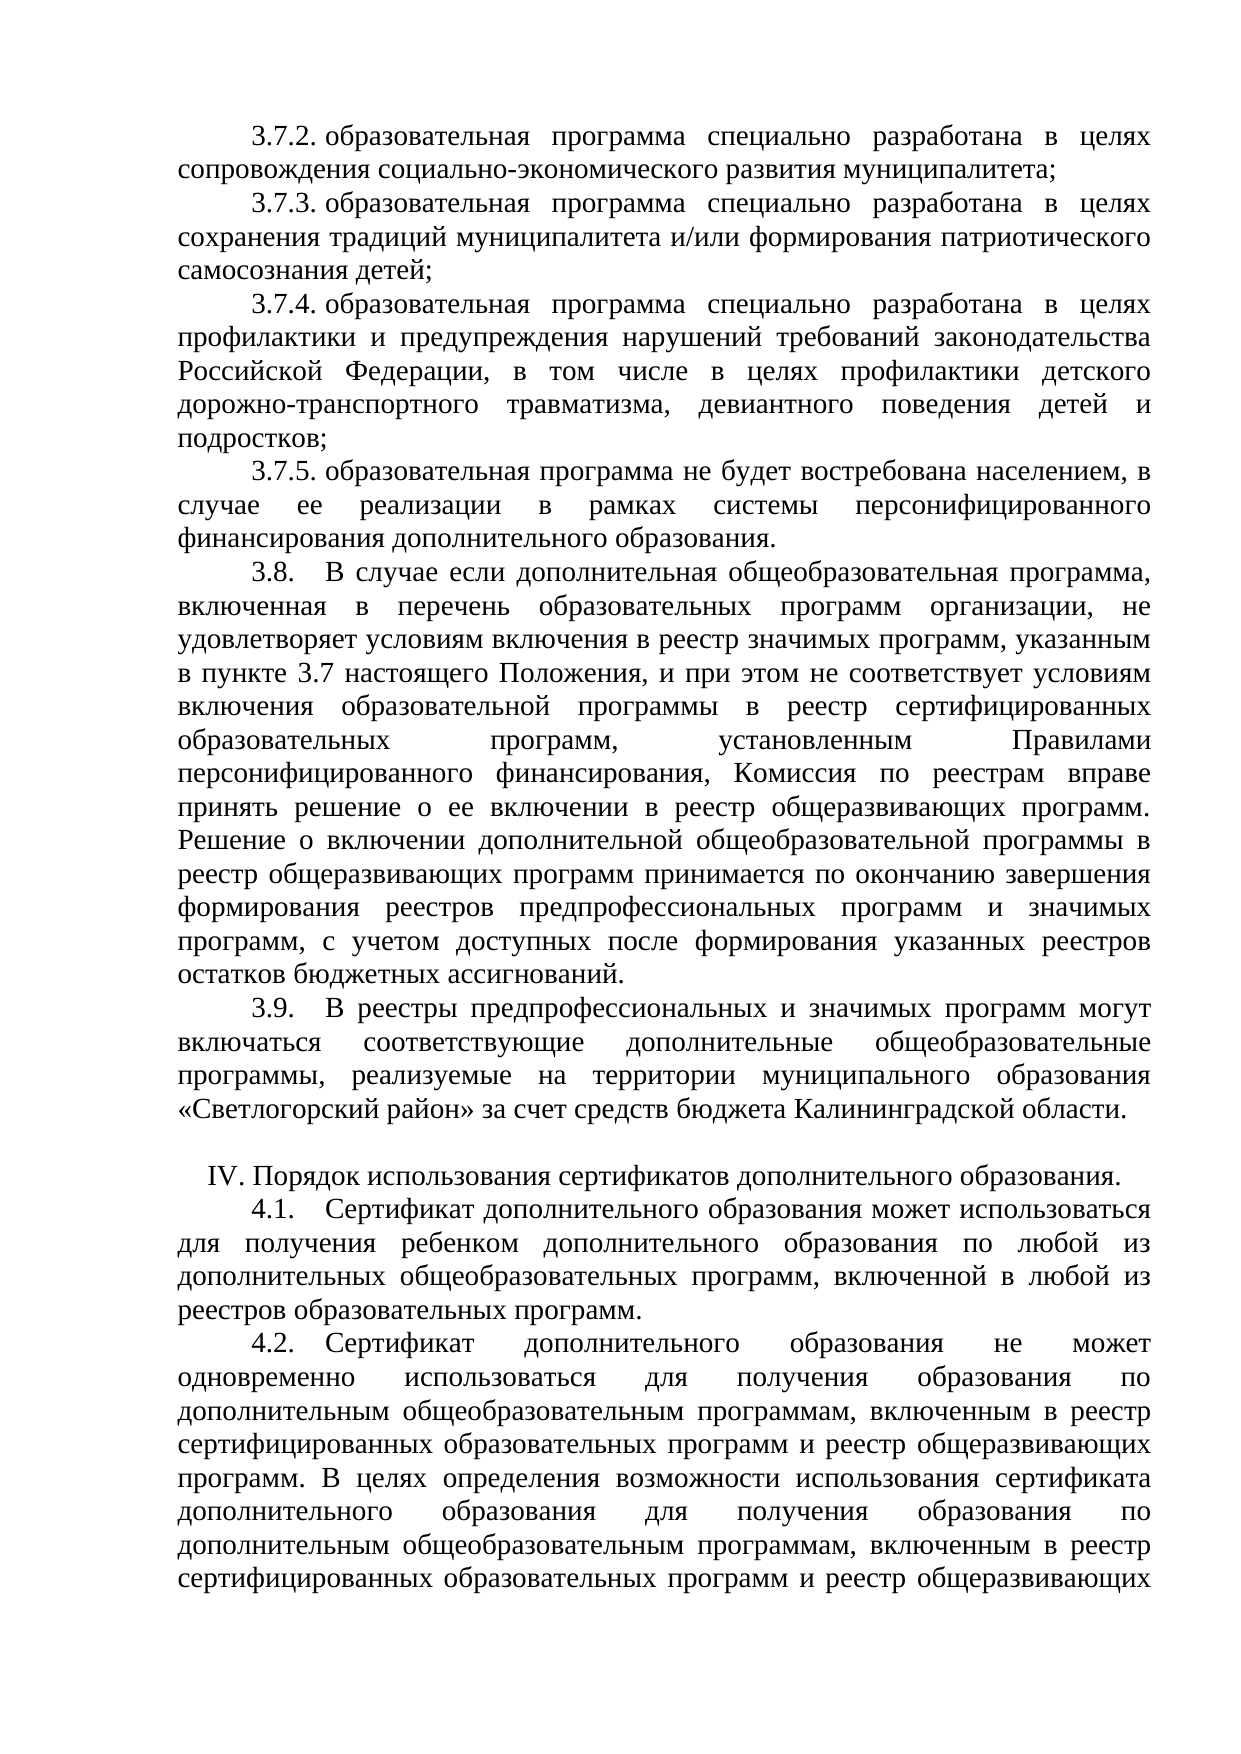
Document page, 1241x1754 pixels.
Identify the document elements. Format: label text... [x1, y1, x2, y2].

list образовательная программа специально разработана в целях профилактики и предупреждения нарушений требований законодательства Российской Федерации, в том числе в целях профилактики детского дорожно-транспортного травматизма, девиантного поведения детей и подростков; [177, 286, 1152, 453]
list образовательная программа специально разработана в целях сохранения традиций муниципалитета и/или формирования патриотического самосознания детей; [177, 185, 1152, 286]
list образовательная программа не будет востребована населением, в случае ее реализации в рамках системы персонифицированного финансирования дополнительного образования. [177, 453, 1152, 554]
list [177, 1326, 1152, 1594]
list В случае если дополнительная общеобразовательная программа, включенная в перечень образовательных программ организации, не удовлетворяет условиям включения в реестр значимых программ, указанным в пункте 3.7 настоящего Положения, и при этом не соответствует условиям включения образовательной программы в реестр сертифицированных образовательных программ, установленным Правилами персонифицированного финансирования, Комиссия по реестрам вправе принять решение о ее включении в реестр общеразвивающих программ. Решение о включении дополнительной общеобразовательной программы в реестр общеразвивающих программ принимается по окончанию завершения формирования реестров предпрофессиональных программ и значимых программ, с учетом доступных после формирования указанных реестров остатков бюджетных ассигнований. [177, 554, 1152, 990]
text IV. Порядок использования сертификатов дополнительного образования. [177, 1158, 1152, 1191]
list В реестры предпрофессиональных и значимых программ могут включаться соответствующие дополнительные общеобразовательные программы, реализуемые на территории муниципального образования «Светлогорский район» за счет средств бюджета Калининградской области. [177, 990, 1152, 1124]
list Сертификат дополнительного образования может использоваться для получения ребенком дополнительного образования по любой из дополнительных общеобразовательных программ, включенной в любой из реестров образовательных программ. [177, 1191, 1152, 1326]
list образовательная программа специально разработана в целях сопровождения социально-экономического развития муниципалитета; [177, 118, 1152, 185]
